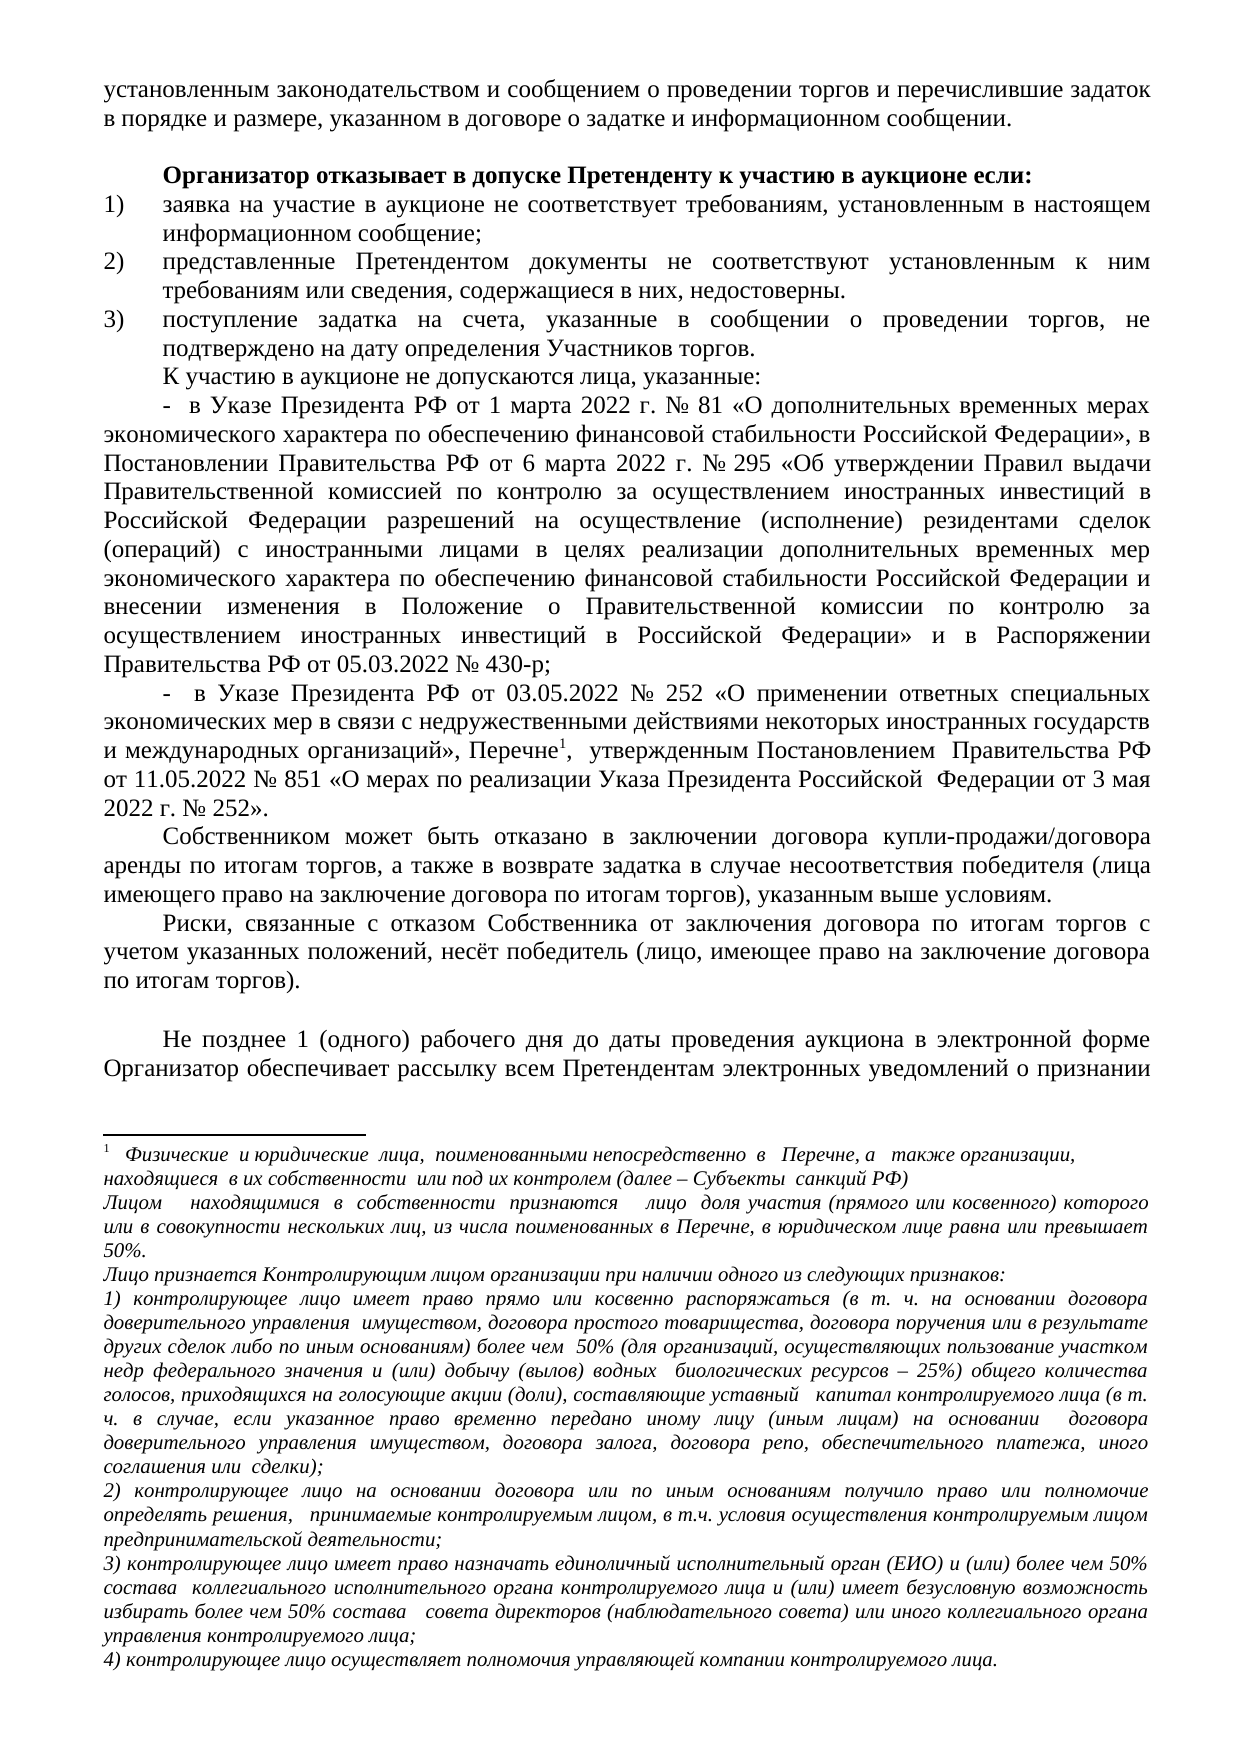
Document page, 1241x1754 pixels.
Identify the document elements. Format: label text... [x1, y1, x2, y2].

text - в Указе Президента РФ от 03.05.2022 № 252 «О применении ответных специальных экономических мер в связи с недружественными действиями некоторых иностранных государств и международных организаций», Перечне, утвержденным Постановлением Правительства РФ от 11.05.2022 № 851 «О мерах по реализации Указа Президента Российской Федерации от 3 мая 2022 г. № 252». [103, 678, 1152, 821]
list заявка на участие в аукционе не соответствует требованиям, установленным в настоящем информационном сообщение; [103, 189, 1152, 246]
text Не позднее 1 (одного) рабочего дня до даты проведения аукциона в электронной форме Организатор обеспечивает рассылку всем Претендентам электронных уведомлений о признании их Участниками электронного аукциона или об отказе в признании Участниками электронного аукциона (с указанием оснований отказа). [103, 1024, 1152, 1082]
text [103, 74, 1152, 131]
text Риски, связанные с отказом Собственника от заключения договора по итогам торгов с учетом указанных положений, несёт победитель (лицо, имеющее право на заключение договора по итогам торгов). [103, 908, 1152, 994]
list представленные Претендентом документы не соответствуют установленным к ним требованиям или сведения, содержащиеся в них, недостоверны. [103, 246, 1152, 304]
list поступление задатка на счета, указанные в сообщении о проведении торгов, не подтверждено на дату определения Участников торгов. [103, 304, 1152, 361]
text - в Указе Президента РФ от 1 марта 2022 г. № 81 «О дополнительных временных мерах экономического характера по обеспечению финансовой стабильности Российской Федерации», в Постановлении Правительства РФ от 6 марта 2022 г. № 295 «Об утверждении Правил выдачи Правительственной комиссией по контролю за осуществлением иностранных инвестиций в Российской Федерации разрешений на осуществление (исполнение) резидентами сделок (операций) с иностранными лицами в целях реализации дополнительных временных мер экономического характера по обеспечению финансовой стабильности Российской Федерации и внесении изменения в Положение о Правительственной комиссии по контролю за осуществлением иностранных инвестиций в Российской Федерации» и в Распоряжении Правительства РФ от 05.03.2022 № 430-р; [103, 390, 1152, 678]
text Собственником может быть отказано в заключении договора купли-продажи/договора аренды по итогам торгов, а также в возврате задатка в случае несоответствия победителя (лица имеющего право на заключение договора по итогам торгов), указанным выше условиям. [103, 821, 1152, 908]
text Организатор отказывает в допуске Претенденту к участию в аукционе если: [103, 160, 1152, 189]
text К участию в аукционе не допускаются лица, указанные: [162, 361, 1152, 390]
